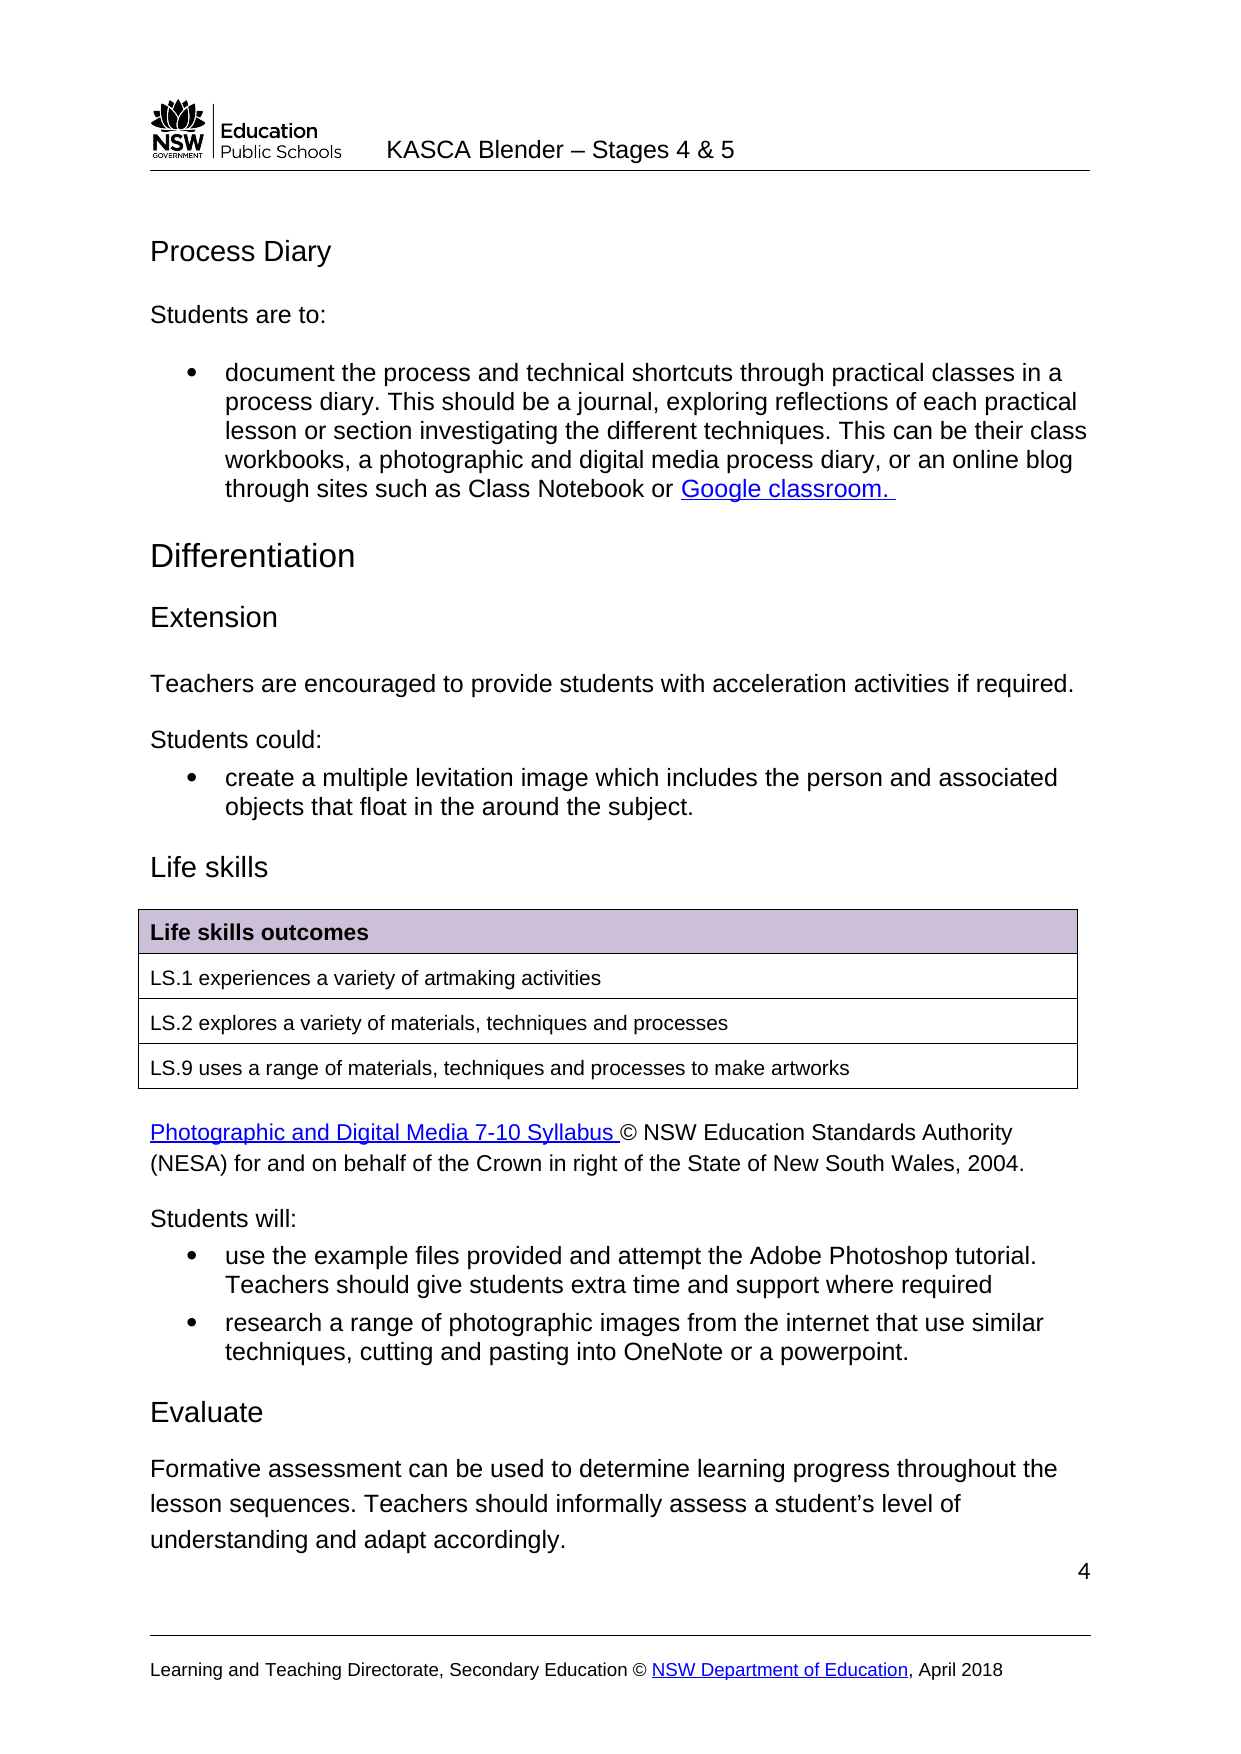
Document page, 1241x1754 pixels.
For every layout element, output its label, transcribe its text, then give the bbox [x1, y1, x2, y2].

text Students will: [150, 1201, 1090, 1232]
subtitle Extension [150, 600, 1090, 633]
text Evaluate [150, 1395, 1090, 1428]
list create a multiple levitation image which includes the person and associated objects that float in the around the subject. [187, 762, 1090, 821]
text Students are to: [150, 300, 1090, 329]
table_cell LS.9 uses a range of materials, techniques and processes to make artworks [139, 1044, 1077, 1088]
picture [150, 98, 343, 159]
list research a range of photographic images from the internet that use similar techniques, cutting and pasting into OneNote or a powerpoint. [187, 1307, 1090, 1366]
text Photographic and Digital Media 7-10 Syllabus © NSW Education Standards Authority (NESA) for and on behalf of the Crown in right of the State of New South Wales, 2004. [150, 1114, 1090, 1176]
table_cell LS.2 explores a variety of materials, techniques and processes [139, 999, 1077, 1043]
table_cell LS.1 experiences a variety of artmaking activities [139, 954, 1077, 998]
table_header Life skills outcomes [139, 910, 1077, 953]
text Life skills [150, 850, 1090, 883]
subtitle Process Diary [150, 233, 1090, 267]
text Students could: [150, 723, 1090, 754]
list document the process and technical shortcuts through practical classes in a process diary. This should be a journal, exploring reflections of each practical lesson or section investigating the different techniques. This can be their class workbooks, a photographic and digital media process diary, or an online blog through sites such as Class Notebook or Google classroom. [187, 357, 1090, 503]
text Formative assessment can be used to determine learning progress throughout the lesson sequences. Teachers should informally assess a student’s level of understanding and adapt accordingly. [150, 1453, 1090, 1554]
text Differentiation [150, 536, 1090, 575]
text Teachers are encouraged to provide students with acceleration activities if required. [150, 667, 1090, 698]
list use the example files provided and attempt the Adobe Photoshop tutorial. Teachers should give students extra time and support where required [187, 1241, 1090, 1299]
